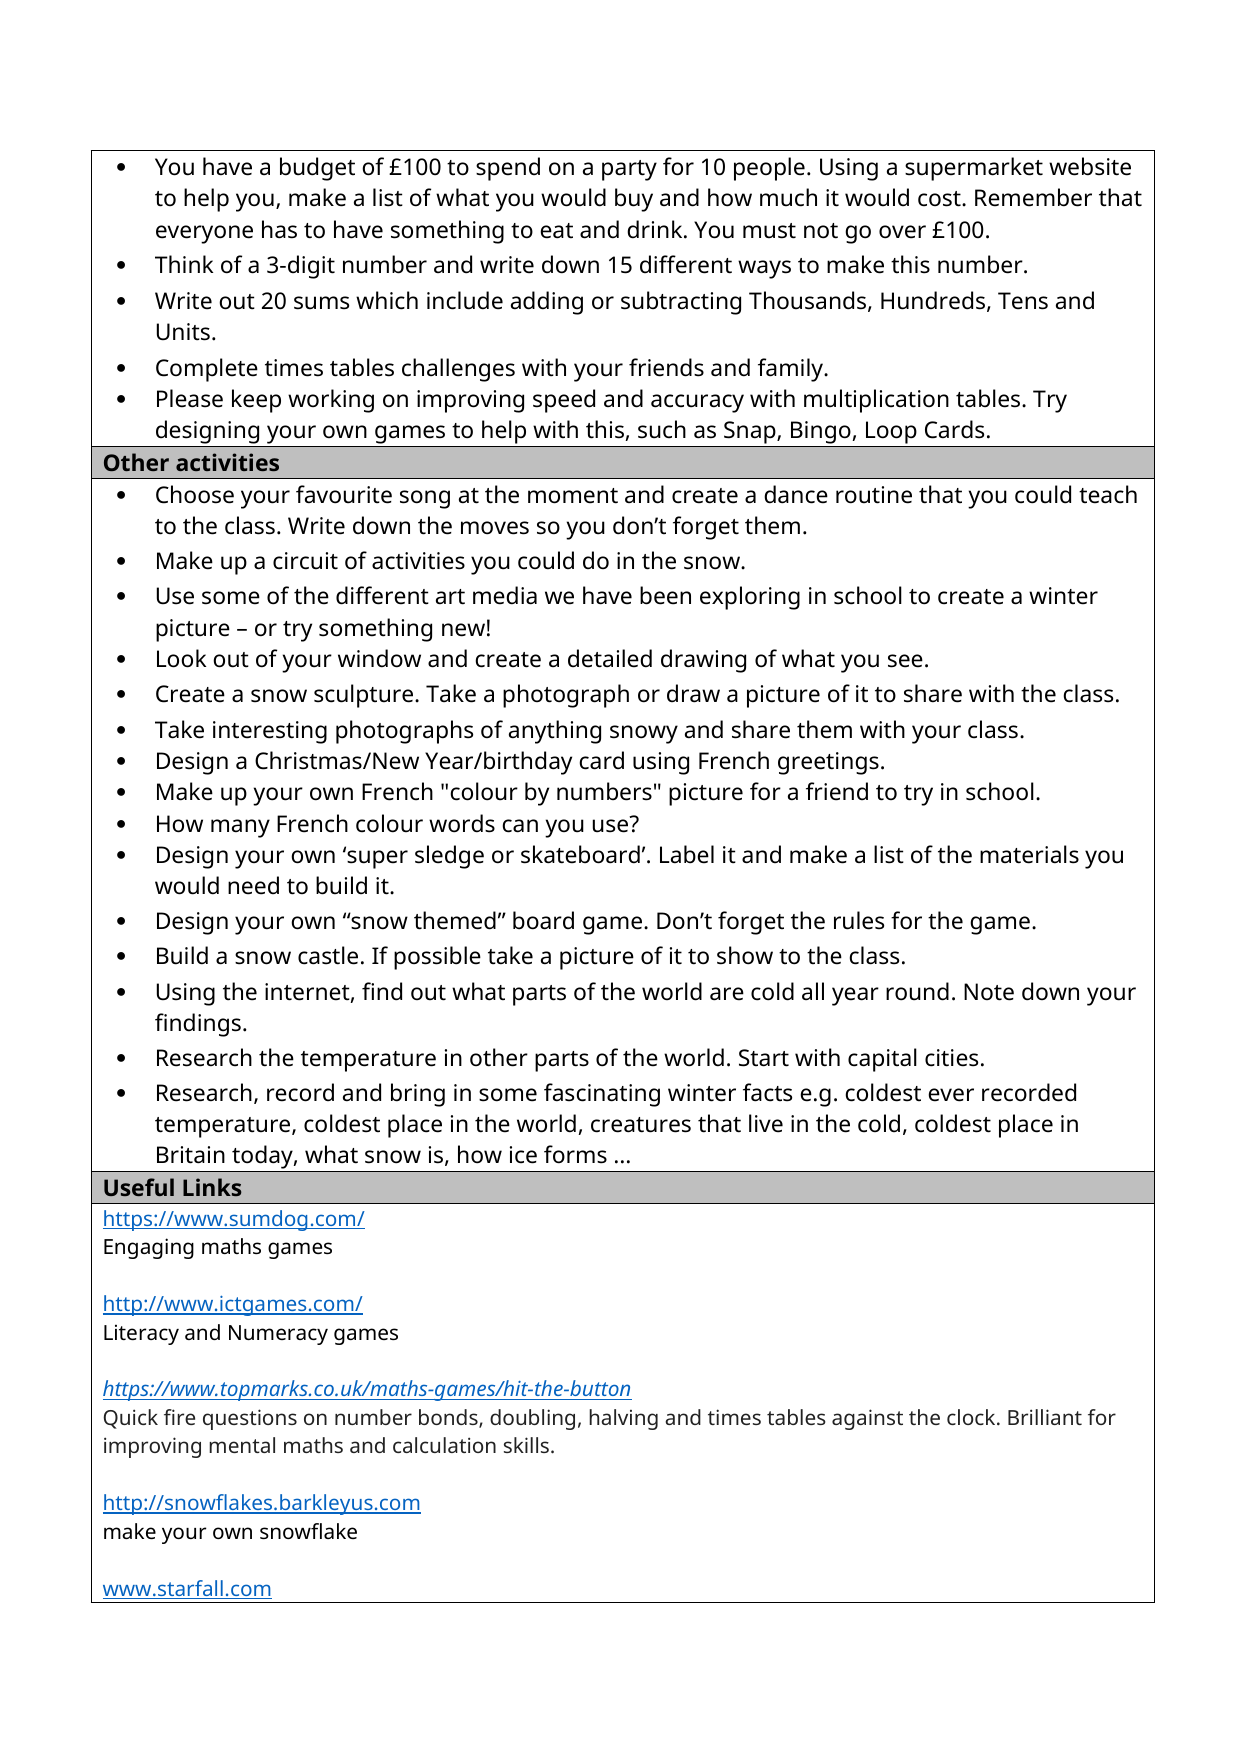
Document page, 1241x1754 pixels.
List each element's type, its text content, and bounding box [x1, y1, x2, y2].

table_cell Choose your favourite song at the moment and create a dance routine that you could teach to the class. Write down the moves so you don’t forget them. Make up a circuit of activities you could do in the snow. Use some of the different art media we have been exploring in school to create a winter picture – or try something new! Look out of your window and create a detailed drawing of what you see. Create a snow sculpture. Take a photograph or draw a picture of it to share with the class. Take interesting photographs of anything snowy and share them with your class. Design a Christmas/New Year/birthday card using French greetings. Make up your own French "colour by numbers" picture for a friend to try in school. How many French colour words can you use? Design your own ‘super sledge or skateboard’. Label it and make a list of the materials you would need to build it. Design your own “snow themed” board game. Don’t forget the rules for the game. Build a snow castle. If possible take a picture of it to show to the class. Using the internet, find out what parts of the world are cold all year round. Note down your findings. Research the temperature in other parts of the world. Start with capital cities. Research, record and bring in some fascinating winter facts e.g. coldest ever recorded temperature, coldest place in the world, creatures that live in the cold, coldest place in Britain today, what snow is, how ice forms … [92, 479, 1154, 1171]
table_cell Useful Links [92, 1172, 1154, 1203]
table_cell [92, 1204, 1154, 1602]
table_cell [92, 151, 1154, 446]
table_cell Other activities [92, 447, 1154, 478]
